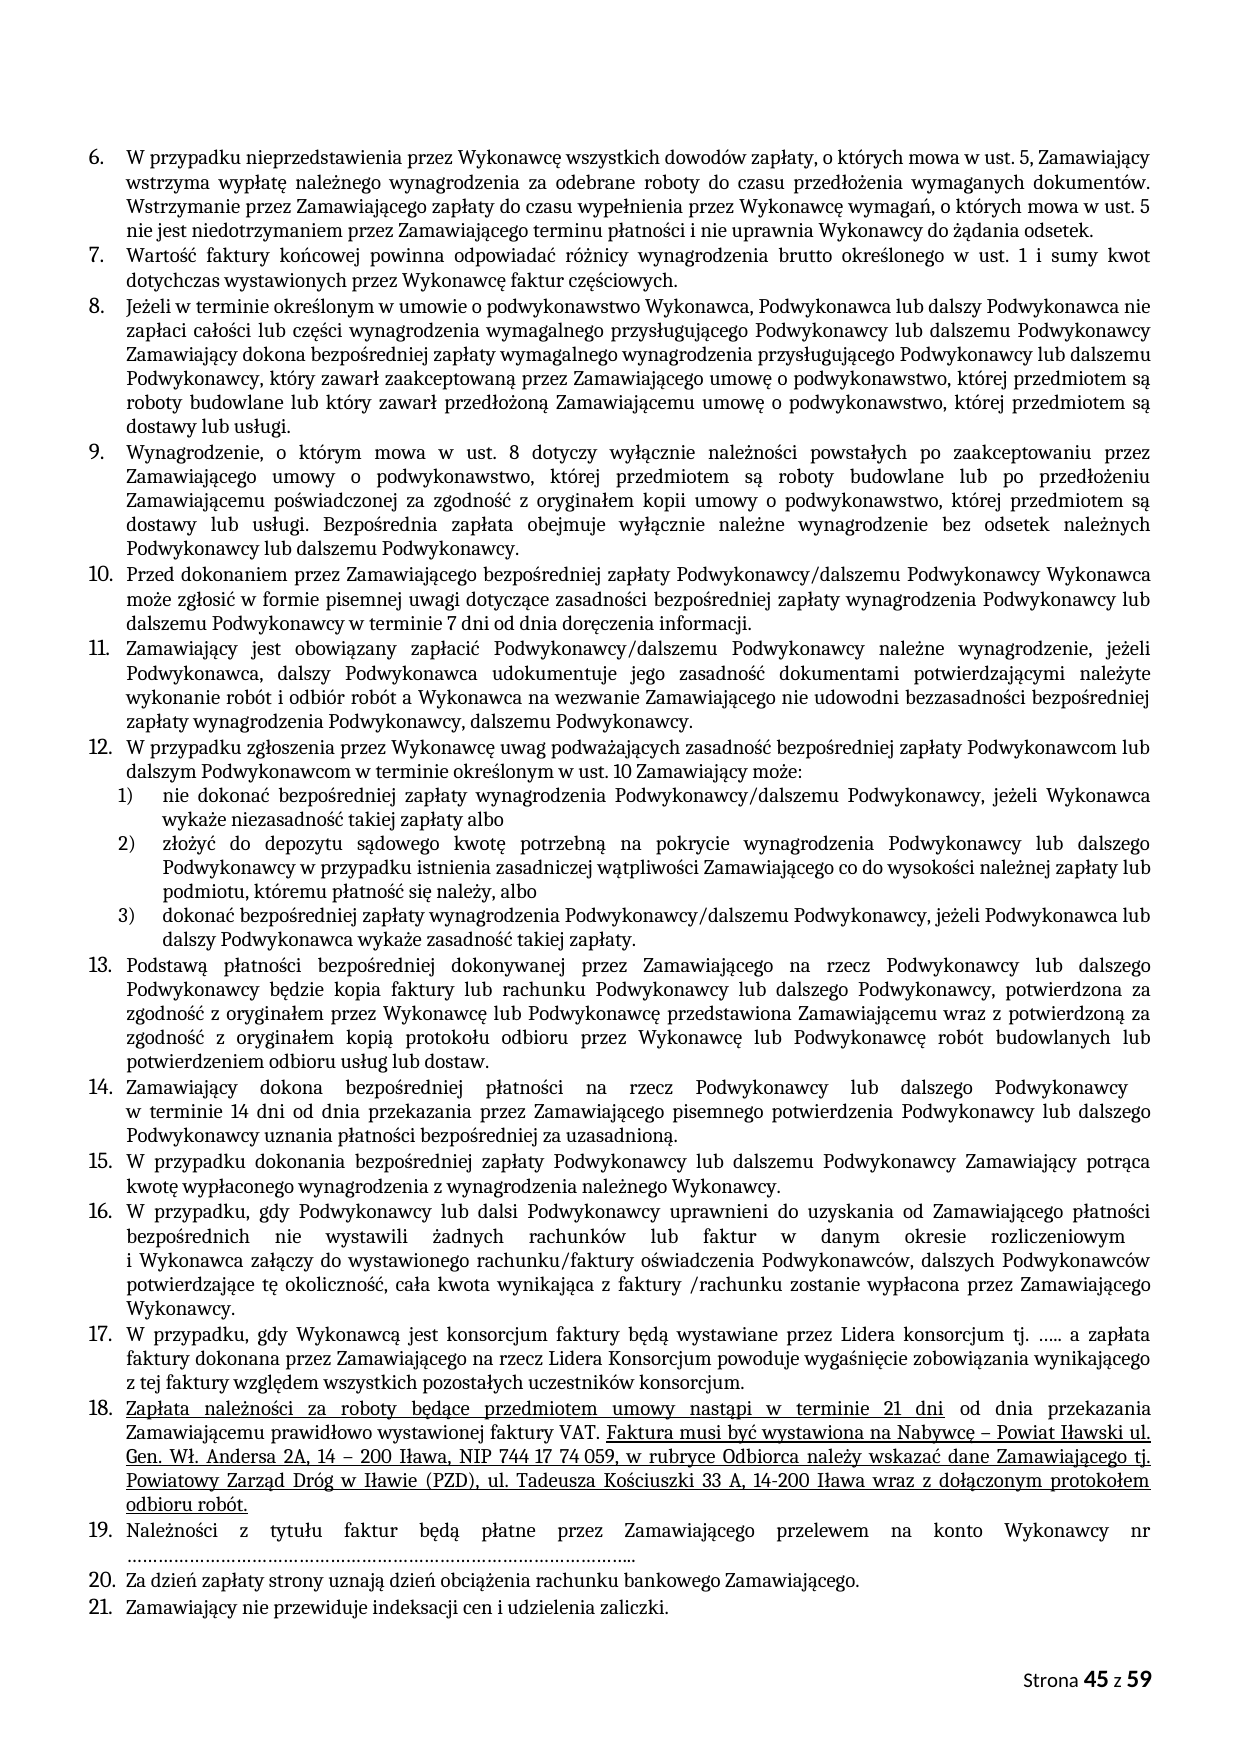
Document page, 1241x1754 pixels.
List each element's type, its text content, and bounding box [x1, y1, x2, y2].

list Przed dokonaniem przez Zamawiającego bezpośredniej zapłaty Podwykonawcy/dalszemu Podwykonawcy Wykonawca może zgłosić w formie pisemnej uwagi dotyczące zasadności bezpośredniej zapłaty wynagrodzenia Podwykonawcy lub dalszemu Podwykonawcy w terminie 7 dni od dnia doręczenia informacji. [89, 561, 1152, 635]
list Wynagrodzenie, o którym mowa w ust. 8 dotyczy wyłącznie należności powstałych po zaakceptowaniu przez Zamawiającego umowy o podwykonawstwo, której przedmiotem są roboty budowlane lub po przedłożeniu Zamawiającemu poświadczonej za zgodność z oryginałem kopii umowy o podwykonawstwo, której przedmiotem są dostawy lub usługi. Bezpośrednia zapłata obejmuje wyłącznie należne wynagrodzenie bez odsetek należnych Podwykonawcy lub dalszemu Podwykonawcy. [89, 439, 1152, 561]
list złożyć do depozytu sądowego kwotę potrzebną na pokrycie wynagrodzenia Podwykonawcy lub dalszego Podwykonawcy w przypadku istnienia zasadniczej wątpliwości Zamawiającego co do wysokości należnej zapłaty lub podmiotu, któremu płatność się należy, albo [118, 832, 1152, 903]
list Należności z tytułu faktur będą płatne przez Zamawiającego przelewem na konto Wykonawcy nr …………………………………………………………………………………….. [89, 1517, 1152, 1567]
list dokonać bezpośredniej zapłaty wynagrodzenia Podwykonawcy/dalszemu Podwykonawcy, jeżeli Podwykonawca lub dalszy Podwykonawca wykaże zasadność takiej zapłaty. [118, 903, 1152, 951]
list Podstawą płatności bezpośredniej dokonywanej przez Zamawiającego na rzecz Podwykonawcy lub dalszego Podwykonawcy będzie kopia faktury lub rachunku Podwykonawcy lub dalszego Podwykonawcy, potwierdzona za zgodność z oryginałem przez Wykonawcę lub Podwykonawcę przedstawiona Zamawiającemu wraz z potwierdzoną za zgodność z oryginałem kopią protokołu odbioru przez Wykonawcę lub Podwykonawcę robót budowlanych lub potwierdzeniem odbioru usług lub dostaw. [89, 951, 1152, 1074]
list W przypadku, gdy Wykonawcą jest konsorcjum faktury będą wystawiane przez Lidera konsorcjum tj. ….. a zapłata faktury dokonana przez Zamawiającego na rzecz Lidera Konsorcjum powoduje wygaśnięcie zobowiązania wynikającego z tej faktury względem wszystkich pozostałych uczestników konsorcjum. [89, 1320, 1152, 1395]
list Zamawiający jest obowiązany zapłacić Podwykonawcy/dalszemu Podwykonawcy należne wynagrodzenie, jeżeli Podwykonawca, dalszy Podwykonawca udokumentuje jego zasadność dokumentami potwierdzającymi należyte wykonanie robót i odbiór robót a Wykonawca na wezwanie Zamawiającego nie udowodni bezzasadności bezpośredniej zapłaty wynagrodzenia Podwykonawcy, dalszemu Podwykonawcy. [89, 635, 1152, 733]
list W przypadku, gdy Podwykonawcy lub dalsi Podwykonawcy uprawnieni do uzyskania od Zamawiającego płatności bezpośrednich nie wystawili żadnych rachunków lub faktur w danym okresie rozliczeniowym i Wykonawca załączy do wystawionego rachunku/faktury oświadczenia Podwykonawców, dalszych Podwykonawców potwierdzające tę okoliczność, cała kwota wynikająca z faktury /rachunku zostanie wypłacona przez Zamawiającego Wykonawcy. [89, 1198, 1152, 1320]
list Zamawiający dokona bezpośredniej płatności na rzecz Podwykonawcy lub dalszego Podwykonawcy w terminie 14 dni od dnia przekazania przez Zamawiającego pisemnego potwierdzenia Podwykonawcy lub dalszego Podwykonawcy uznania płatności bezpośredniej za uzasadnioną. [89, 1074, 1152, 1148]
list Wartość faktury końcowej powinna odpowiadać różnicy wynagrodzenia brutto określonego w ust. 1 i sumy kwot dotychczas wystawionych przez Wykonawcę faktur częściowych. [89, 242, 1152, 293]
list Zapłata należności za roboty będące przedmiotem umowy nastąpi w terminie 21 dni od dnia przekazania Zamawiającemu prawidłowo wystawionej faktury VAT. Faktura musi być wystawiona na Nabywcę – Powiat Iławski ul. Gen. Wł. Andersa 2A, 14 – 200 Iława, NIP 744 17 74 059, w rubryce Odbiorca należy wskazać dane Zamawiającego tj. Powiatowy Zarząd Dróg w Iławie (PZD), ul. Tadeusza Kościuszki 33 A, 14-200 Iława wraz z dołączonym protokołem odbioru robót. [89, 1395, 1152, 1517]
list Za dzień zapłaty strony uznają dzień obciążenia rachunku bankowego Zamawiającego. [89, 1567, 1152, 1593]
list W przypadku nieprzedstawienia przez Wykonawcę wszystkich dowodów zapłaty, o których mowa w ust. 5, Zamawiający wstrzyma wypłatę należnego wynagrodzenia za odebrane roboty do czasu przedłożenia wymaganych dokumentów. Wstrzymanie przez Zamawiającego zapłaty do czasu wypełnienia przez Wykonawcę wymagań, o których mowa w ust. 5 nie jest niedotrzymaniem przez Zamawiającego terminu płatności i nie uprawnia Wykonawcy do żądania odsetek. [89, 144, 1152, 242]
list nie dokonać bezpośredniej zapłaty wynagrodzenia Podwykonawcy/dalszemu Podwykonawcy, jeżeli Wykonawca wykaże niezasadność takiej zapłaty albo [118, 784, 1152, 832]
list W przypadku dokonania bezpośredniej zapłaty Podwykonawcy lub dalszemu Podwykonawcy Zamawiający potrąca kwotę wypłaconego wynagrodzenia z wynagrodzenia należnego Wykonawcy. [89, 1148, 1152, 1198]
list Zamawiający nie przewiduje indeksacji cen i udzielenia zaliczki. [89, 1593, 1152, 1620]
list W przypadku zgłoszenia przez Wykonawcę uwag podważających zasadność bezpośredniej zapłaty Podwykonawcom lub dalszym Podwykonawcom w terminie określonym w ust. 10 Zamawiający może: [89, 733, 1152, 784]
list Jeżeli w terminie określonym w umowie o podwykonawstwo Wykonawca, Podwykonawca lub dalszy Podwykonawca nie zapłaci całości lub części wynagrodzenia wymagalnego przysługującego Podwykonawcy lub dalszemu Podwykonawcy Zamawiający dokona bezpośredniej zapłaty wymagalnego wynagrodzenia przysługującego Podwykonawcy lub dalszemu Podwykonawcy, który zawarł zaakceptowaną przez Zamawiającego umowę o podwykonawstwo, której przedmiotem są roboty budowlane lub który zawarł przedłożoną Zamawiającemu umowę o podwykonawstwo, której przedmiotem są dostawy lub usługi. [89, 293, 1152, 439]
